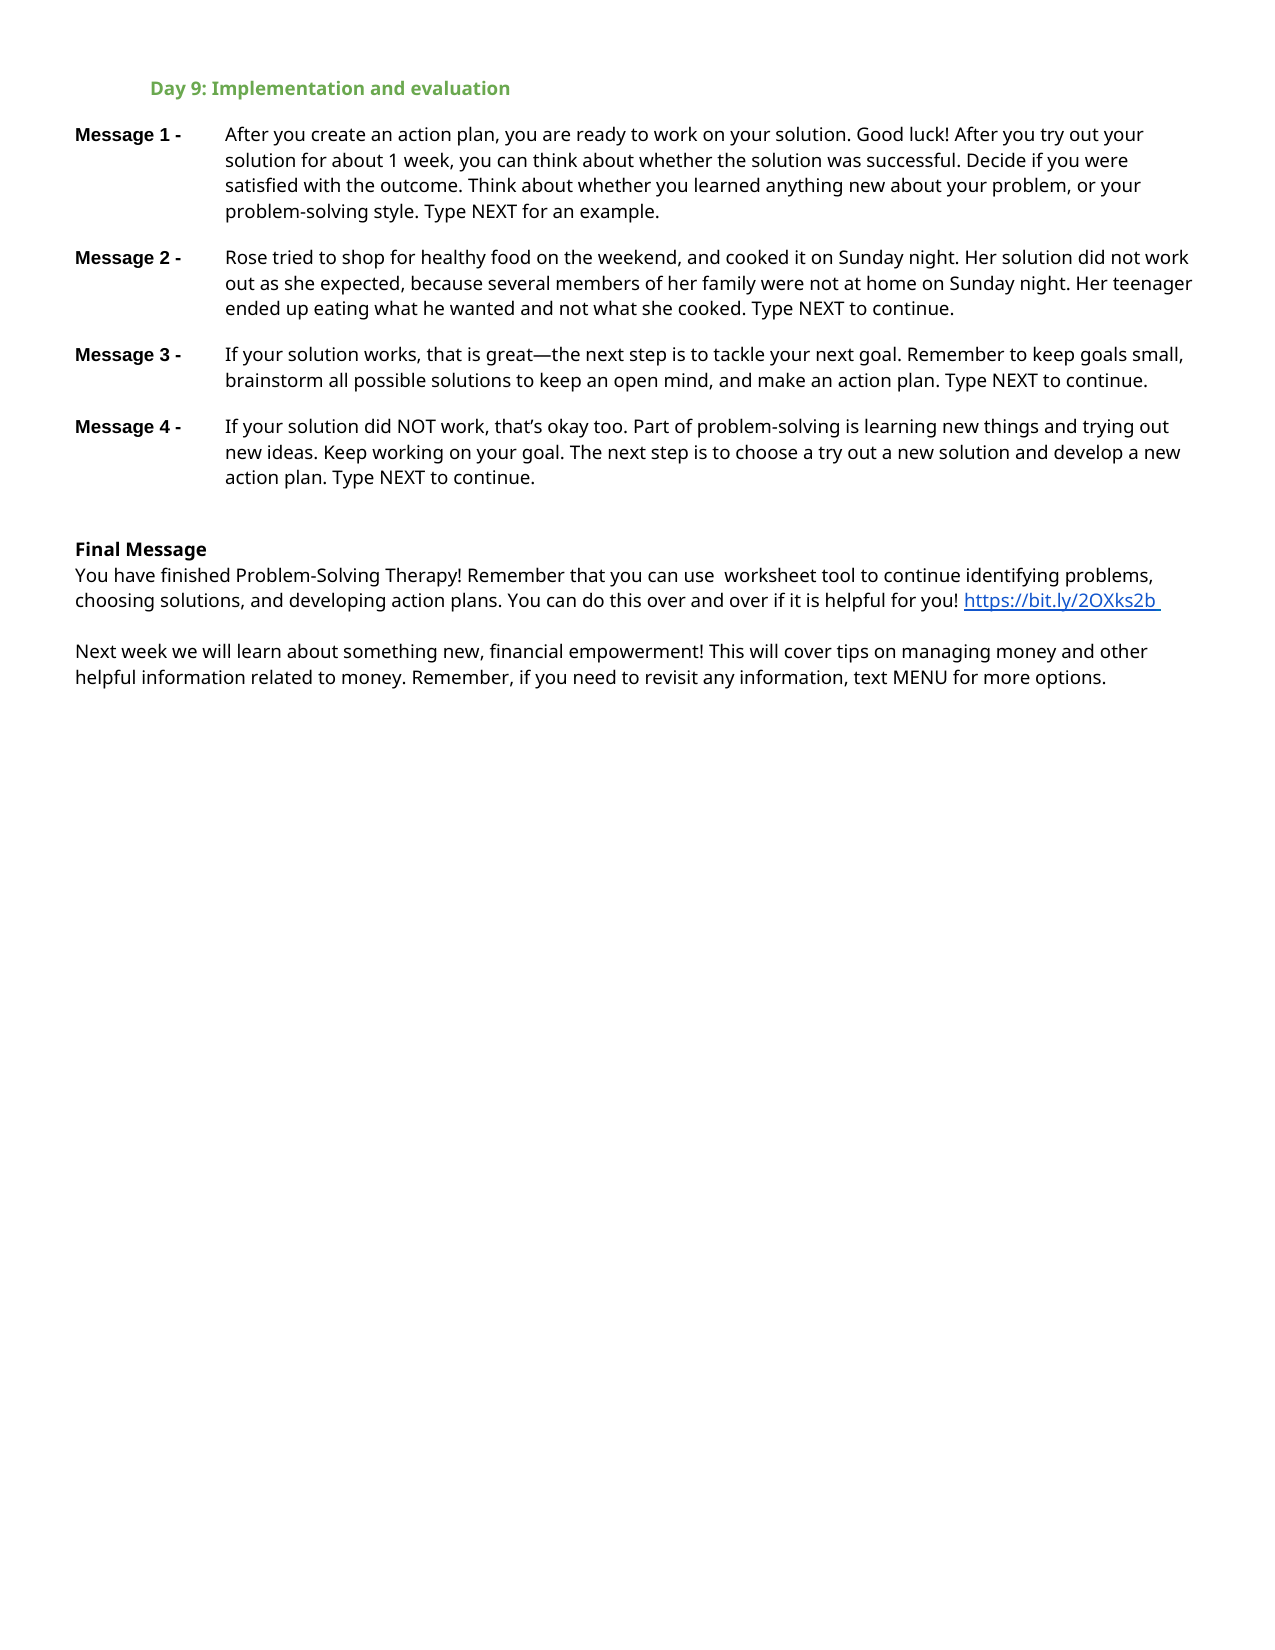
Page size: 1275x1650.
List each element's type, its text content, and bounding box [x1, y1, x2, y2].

list If your solution did NOT work, that’s okay too. Part of problem-solving is learning new things and trying out new ideas. Keep working on your goal. The next step is to choose a try out a new solution and develop a new action plan. Type NEXT to continue. [75, 413, 1200, 490]
subtitle Final Message [75, 536, 1200, 562]
list Rose tried to shop for healthy food on the weekend, and cooked it on Sunday night. Her solution did not work out as she expected, because several members of her family were not at home on Sunday night. Her teenager ended up eating what he wanted and not what she cooked. Type NEXT to continue. [75, 244, 1200, 321]
subtitle Day 9: Implementation and evaluation [150, 75, 1200, 101]
text Next week we will learn about something new, financial empowerment! This will cover tips on managing money and other helpful information related to money. Remember, if you need to revisit any information, text MENU for more options. [75, 638, 1200, 689]
list If your solution works, that is great—the next step is to tackle your next goal. Remember to keep goals small, brainstorm all possible solutions to keep an open mind, and make an action plan. Type NEXT to continue. [75, 342, 1200, 393]
list After you create an action plan, you are ready to work on your solution. Good luck! After you try out your solution for about 1 week, you can think about whether the solution was successful. Decide if you were satisfied with the outcome. Think about whether you learned anything new about your problem, or your problem-solving style. Type NEXT for an example. [75, 121, 1200, 223]
text You have finished Problem-Solving Therapy! Remember that you can use worksheet tool to continue identifying problems, choosing solutions, and developing action plans. You can do this over and over if it is helpful for you! https://bit.ly/2OXks2b [75, 562, 1200, 613]
